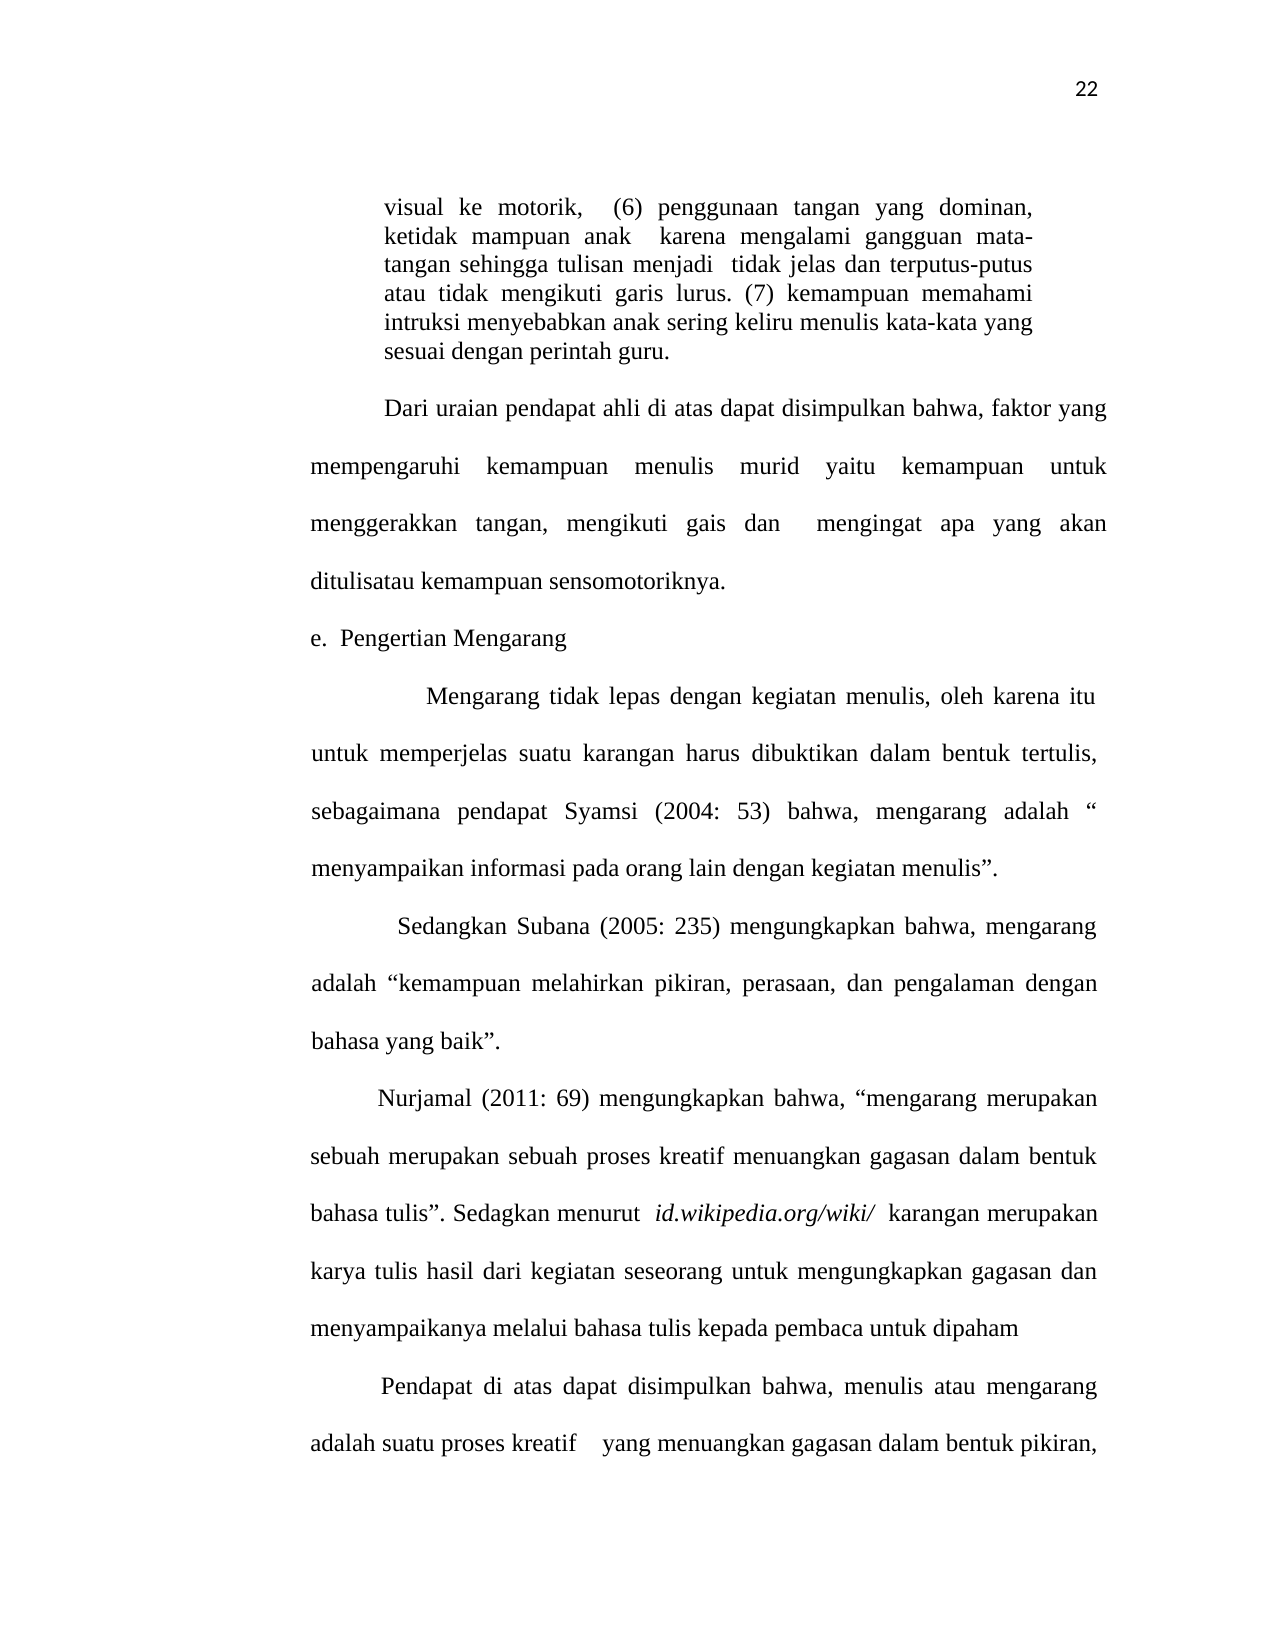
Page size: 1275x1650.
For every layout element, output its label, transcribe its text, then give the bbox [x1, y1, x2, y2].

list Sedangkan Subana (2005: 235) mengungkapkan bahwa, mengarang adalah “kemampuan melahirkan pikiran, perasaan, dan pengalaman dengan bahasa yang baik”. [311, 911, 1098, 1054]
list Dari uraian pendapat ahli di atas dapat disimpulkan bahwa, faktor yang mempengaruhi kemampuan menulis murid yaitu kemampuan untuk menggerakkan tangan, mengikuti gais dan mengingat apa yang akan ditulisatau kemampuan sensomotoriknya. [310, 393, 1107, 594]
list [384, 192, 1034, 364]
list Mengarang tidak lepas dengan kegiatan menulis, oleh karena itu untuk memperjelas suatu karangan harus dibuktikan dalam bentuk tertulis, sebagaimana pendapat Syamsi (2004: 53) bahwa, mengarang adalah “ menyampaikan informasi pada orang lain dengan kegiatan menulis”. [311, 681, 1098, 882]
list Nurjamal (2011: 69) mengungkapkan bahwa, “mengarang merupakan sebuah merupakan sebuah proses kreatif menuangkan gagasan dalam bentuk bahasa tulis”. Sedagkan menurut id.wikipedia.org/wiki/ karangan merupakan karya tulis hasil dari kegiatan seseorang untuk mengungkapkan gagasan dan menyampaikanya melalui bahasa tulis kepada pembaca untuk dipaham [310, 1083, 1098, 1342]
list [310, 1371, 1098, 1457]
list Pengertian Mengarang [310, 623, 1098, 652]
